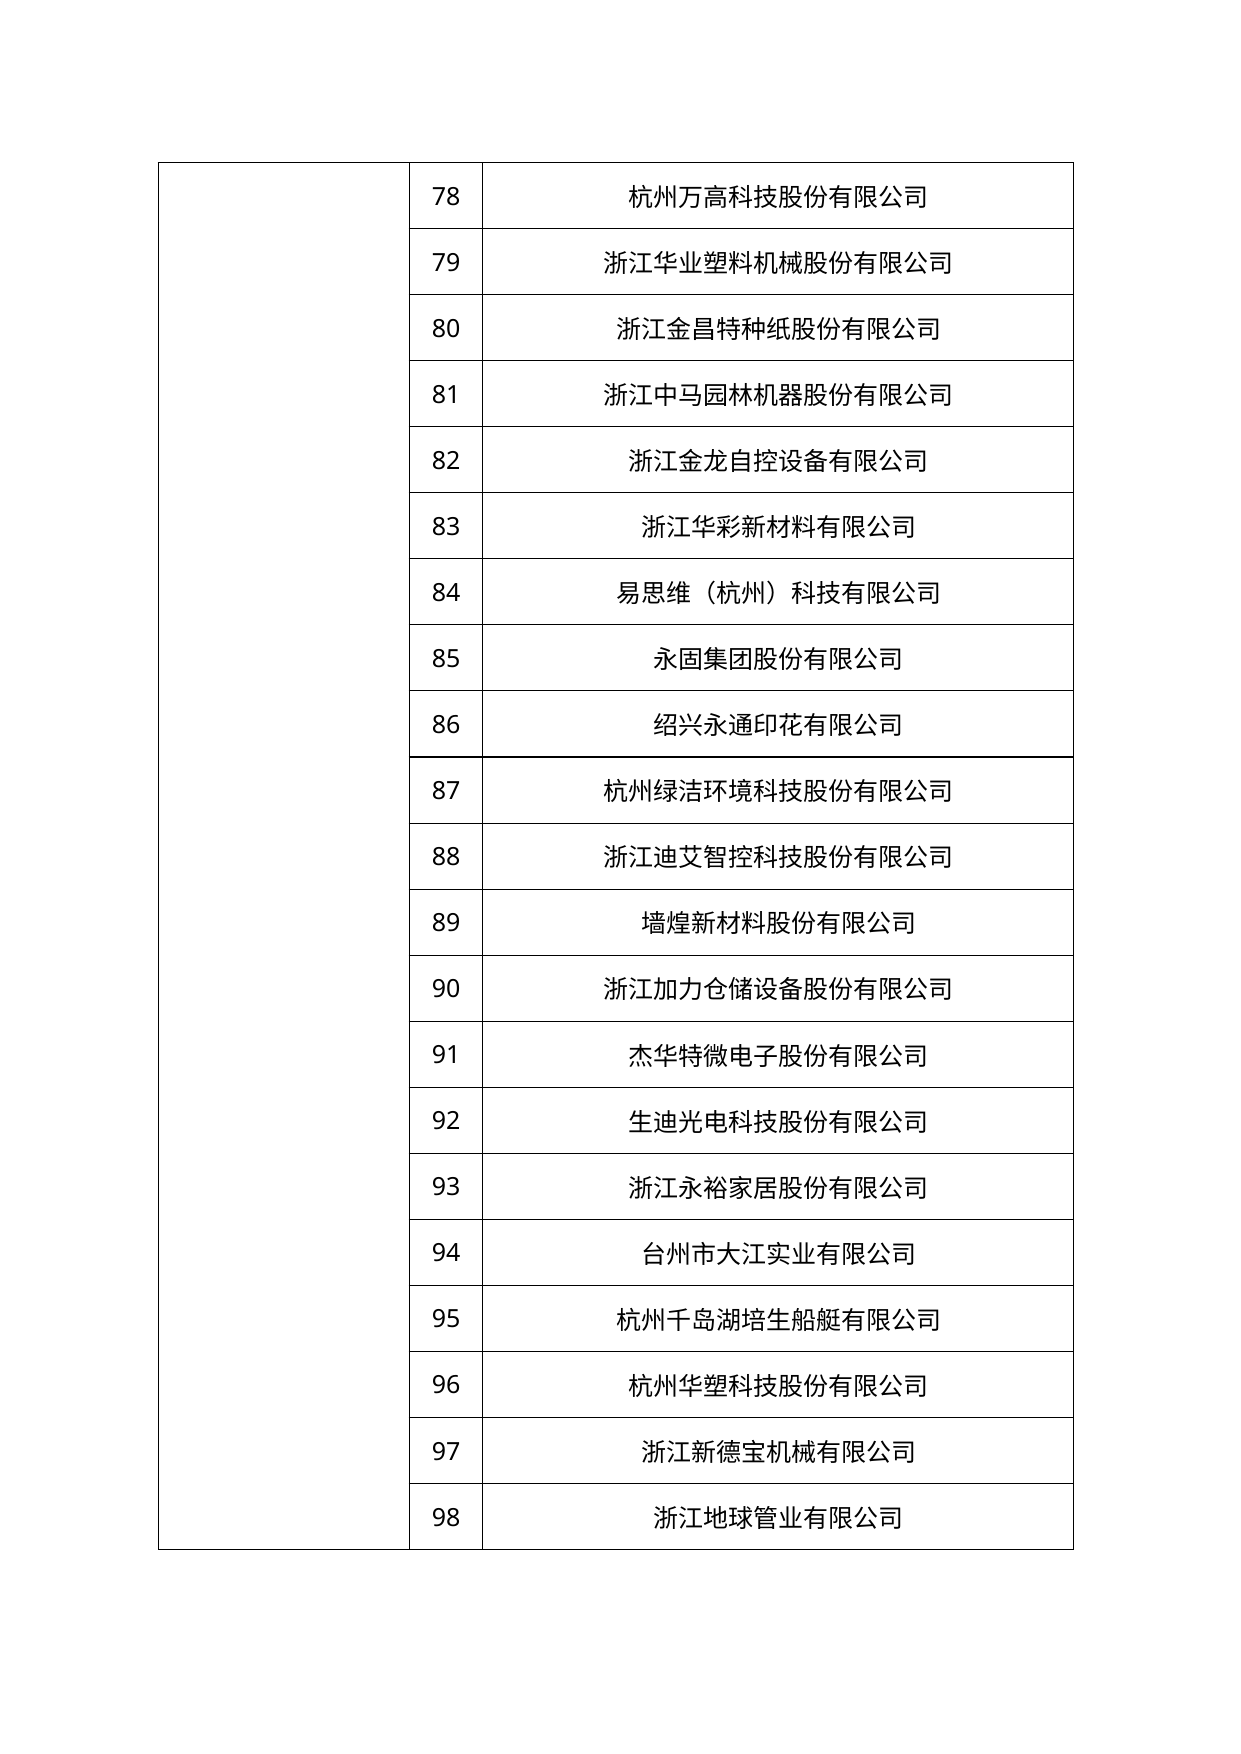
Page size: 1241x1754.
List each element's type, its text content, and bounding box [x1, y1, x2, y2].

table_cell 浙江金龙自控设备有限公司 [483, 427, 1073, 492]
table_cell 浙江永裕家居股份有限公司 [483, 1154, 1073, 1219]
table_cell 浙江迪艾智控科技股份有限公司 [483, 824, 1073, 888]
table_cell 浙江金昌特种纸股份有限公司 [483, 295, 1073, 360]
table_cell 96 [410, 1352, 482, 1417]
table_cell 绍兴永通印花有限公司 [483, 691, 1073, 756]
table_cell 95 [410, 1286, 482, 1351]
table_cell 浙江华彩新材料有限公司 [483, 493, 1073, 558]
table_cell 90 [410, 956, 482, 1021]
table_cell 80 [410, 295, 482, 360]
table_cell 93 [410, 1154, 482, 1219]
table_cell 83 [410, 493, 482, 558]
table_cell 杭州绿洁环境科技股份有限公司 [483, 758, 1073, 822]
table_cell 浙江新德宝机械有限公司 [483, 1418, 1073, 1483]
table_cell 85 [410, 625, 482, 690]
table_cell 浙江华业塑料机械股份有限公司 [483, 229, 1073, 294]
table_cell 94 [410, 1220, 482, 1285]
table_cell 墙煌新材料股份有限公司 [483, 890, 1073, 954]
table_cell 82 [410, 427, 482, 492]
table_cell 杭州华塑科技股份有限公司 [483, 1352, 1073, 1417]
table_cell 浙江中马园林机器股份有限公司 [483, 361, 1073, 426]
table_cell 台州市大江实业有限公司 [483, 1220, 1073, 1285]
table_cell 91 [410, 1022, 482, 1087]
table_cell 92 [410, 1088, 482, 1153]
table_cell 杭州万高科技股份有限公司 [483, 163, 1073, 228]
table_cell 浙江地球管业有限公司 [483, 1484, 1073, 1549]
table_cell 97 [410, 1418, 482, 1483]
table_cell 87 [410, 758, 482, 822]
table_cell 78 [410, 163, 482, 228]
table_cell 98 [410, 1484, 482, 1549]
table_cell 84 [410, 559, 482, 624]
table_cell 79 [410, 229, 482, 294]
table_cell 杭州千岛湖培生船艇有限公司 [483, 1286, 1073, 1351]
table_cell 88 [410, 824, 482, 888]
table_cell 浙江加力仓储设备股份有限公司 [483, 956, 1073, 1021]
table_cell 易思维（杭州）科技有限公司 [483, 559, 1073, 624]
table_cell 永固集团股份有限公司 [483, 625, 1073, 690]
table_cell 81 [410, 361, 482, 426]
table_cell 86 [410, 691, 482, 756]
table_cell 89 [410, 890, 482, 954]
table_cell 杰华特微电子股份有限公司 [483, 1022, 1073, 1087]
table_cell 生迪光电科技股份有限公司 [483, 1088, 1073, 1153]
